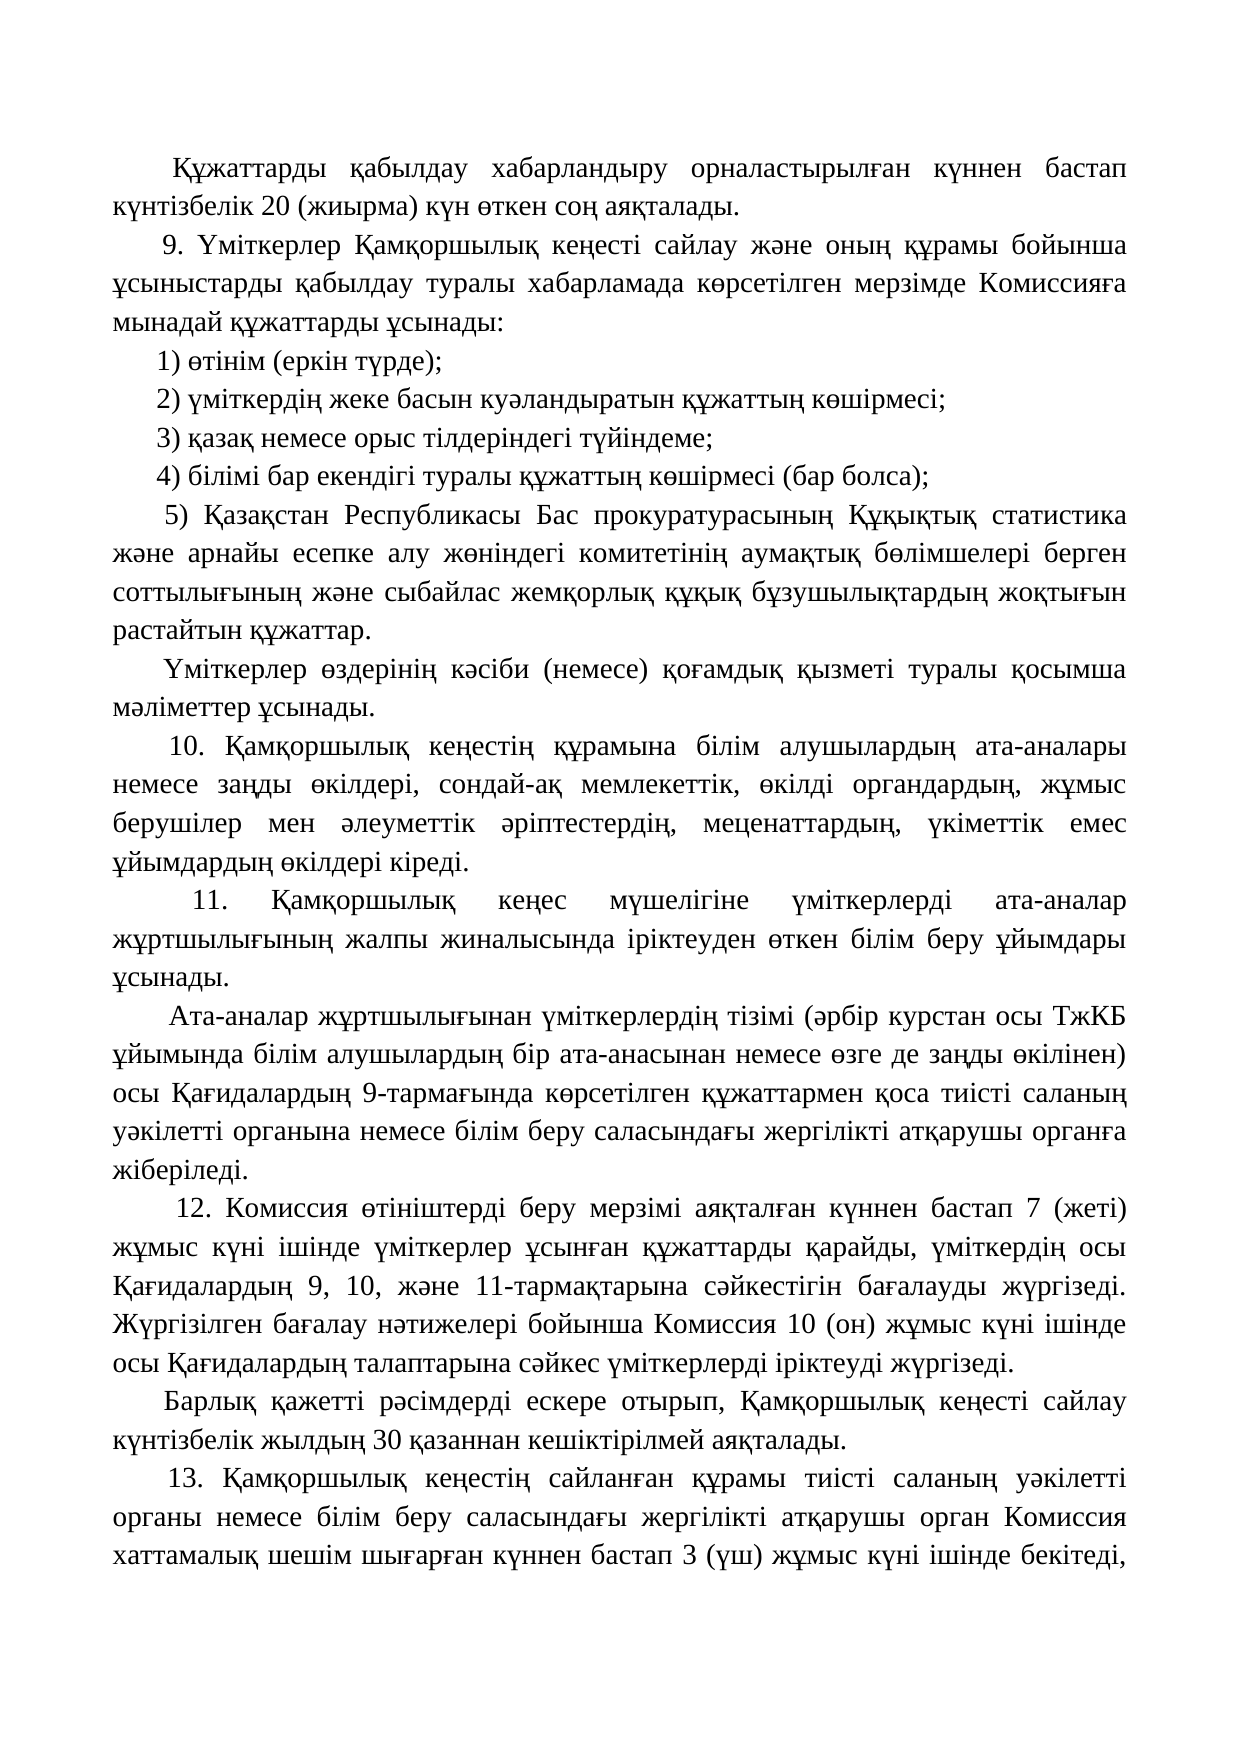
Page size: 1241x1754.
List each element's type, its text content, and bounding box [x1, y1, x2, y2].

text Барлық қажетті рәсімдерді ескере отырып, Қамқоршылық кеңесті сайлау күнтізбелік жылдың 30 қазаннан кешіктірілмей аяқталады. [112, 1383, 1128, 1455]
text Құжаттарды қабылдау хабарландыру орналастырылған күннен бастап күнтізбелік 20 (жиырма) күн өткен соң аяқталады. [112, 150, 1128, 222]
text 9. Үміткерлер Қамқоршылық кеңесті сайлау және оның құрамы бойынша ұсыныстарды қабылдау туралы хабарламада көрсетілген мерзімде Комиссияға мынадай құжаттарды ұсынады: [112, 227, 1128, 338]
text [112, 1460, 1128, 1571]
text 1) өтінім (еркін түрде); [112, 343, 1128, 376]
text Үміткерлер өздерінің кәсіби (немесе) қоғамдық қызметі туралы қосымша мәліметтер ұсынады. [112, 651, 1128, 723]
text 11. Қамқоршылық кеңес мүшелігіне үміткерлерді ата-аналар жұртшылығының жалпы жиналысында іріктеуден өткен білім беру ұйымдары ұсынады. [112, 882, 1128, 993]
text 3) қазақ немесе орыс тілдеріндегі түйіндеме; [112, 420, 1128, 453]
text 2) үміткердің жеке басын куәландыратын құжаттың көшірмесі; [112, 381, 1128, 415]
text 4) білімі бар екендігі туралы құжаттың көшірмесі (бар болса); [112, 458, 1128, 492]
text 12. Комиссия өтініштерді беру мерзімі аяқталған күннен бастап 7 (жеті) жұмыс күні ішінде үміткерлер ұсынған құжаттарды қарайды, үміткердің осы Қағидалардың 9, 10, және 11-тармақтарына сәйкестігін бағалауды жүргізеді. Жүргізілген бағалау нәтижелері бойынша Комиссия 10 (он) жұмыс күні ішінде осы Қағидалардың талаптарына сәйкес үміткерлерді іріктеуді жүргізеді. [112, 1191, 1128, 1378]
text 10. Қамқоршылық кеңестің құрамына білім алушылардың ата-аналары немесе заңды өкілдері, сондай-ақ мемлекеттік, өкілді органдардың, жұмыс берушілер мен әлеуметтік әріптестердің, меценаттардың, үкіметтік емес ұйымдардың өкілдері кіреді. [112, 728, 1128, 877]
text Ата-аналар жұртшылығынан үміткерлердің тізімі (әрбір курстан осы ТжКБ ұйымында білім алушылардың бір ата-анасынан немесе өзге де заңды өкілінен) осы Қағидалардың 9-тармағында көрсетілген құжаттармен қоса тиісті саланың уәкілетті органына немесе білім беру саласындағы жергілікті атқарушы органға жіберіледі. [112, 998, 1128, 1186]
text 5) Қазақстан Республикасы Бас прокуратурасының Құқықтық статистика және арнайы есепке алу жөніндегі комитетінің аумақтық бөлімшелері берген соттылығының және сыбайлас жемқорлық құқық бұзушылықтардың жоқтығын растайтын құжаттар. [112, 497, 1128, 646]
